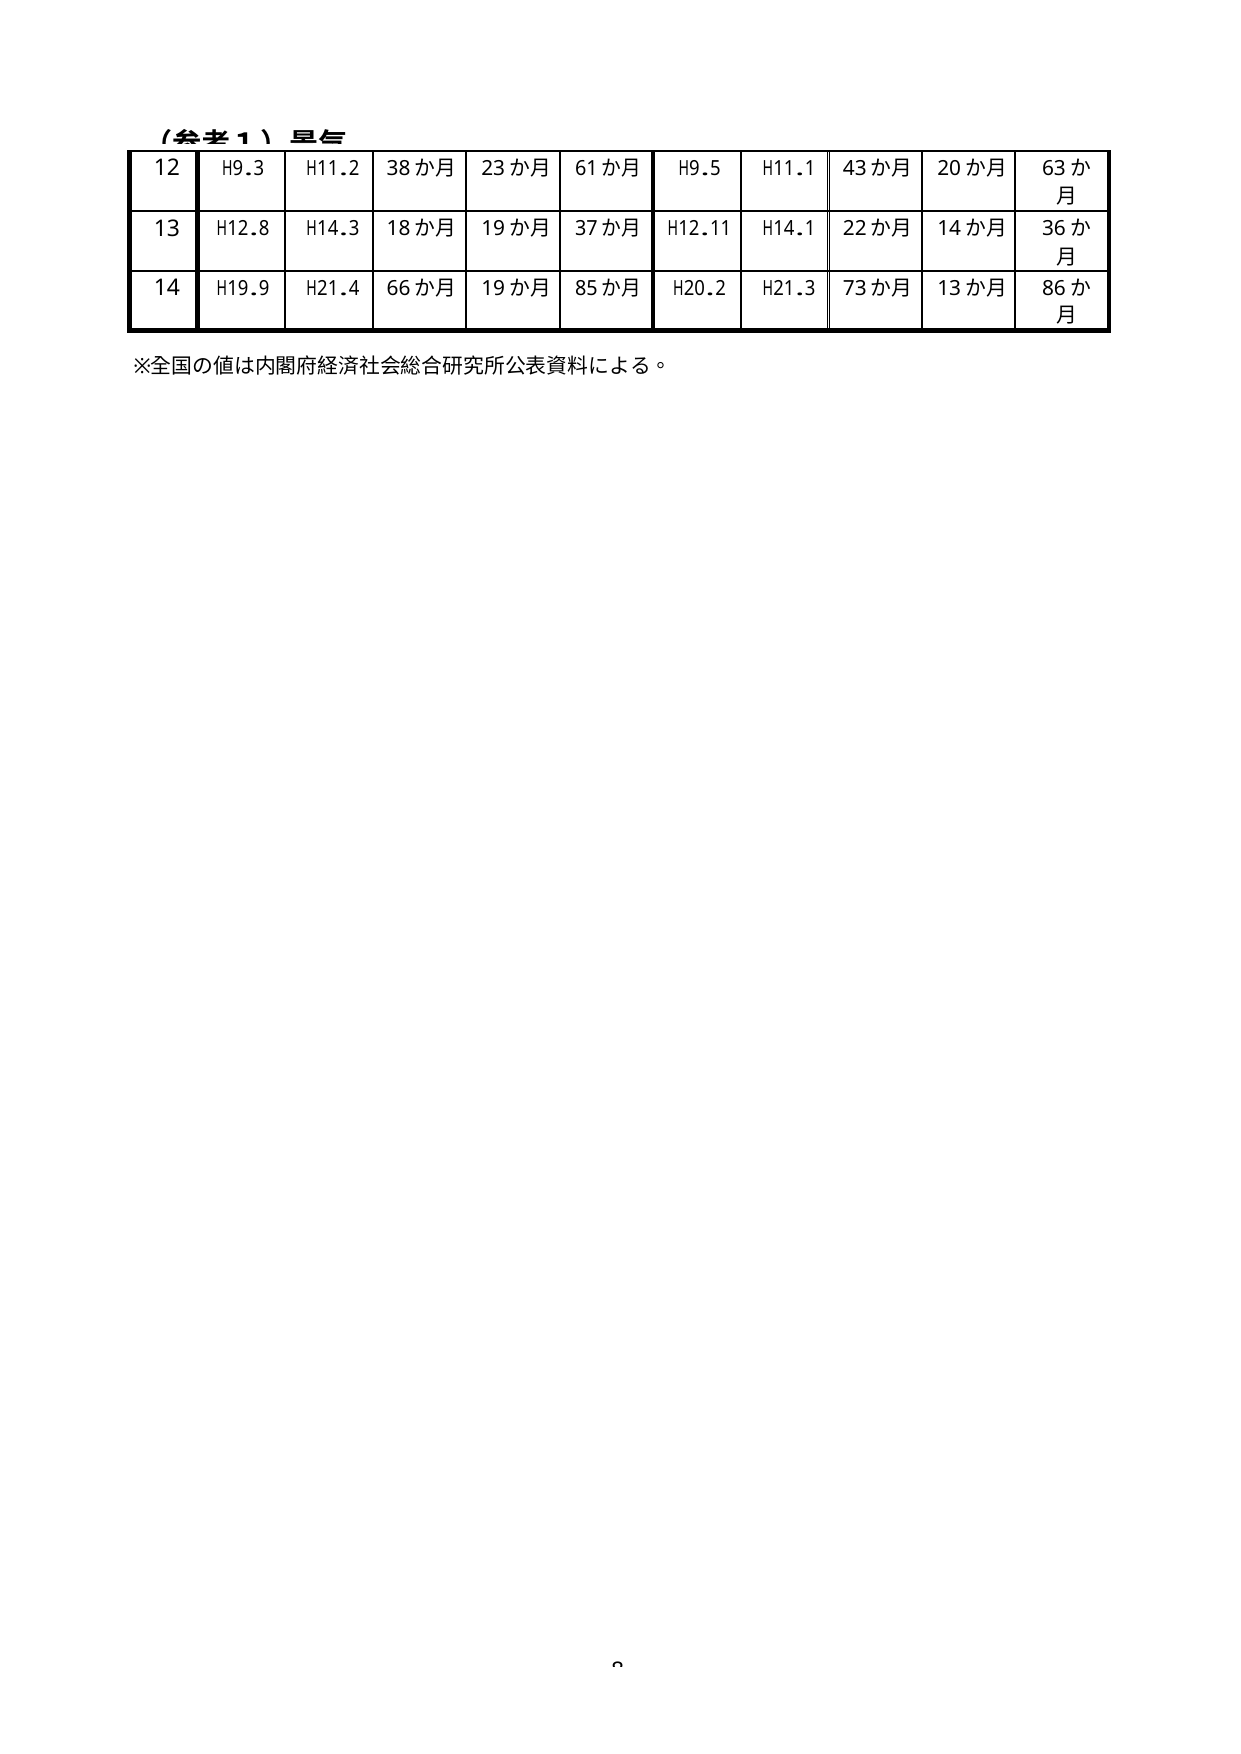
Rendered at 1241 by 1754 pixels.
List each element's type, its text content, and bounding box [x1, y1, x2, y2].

table_cell 63か月 [1016, 152, 1107, 210]
table_cell 61か月 [561, 152, 651, 210]
table_cell 73か月 [830, 272, 921, 328]
table_cell 85か月 [561, 272, 651, 328]
table_cell 38か月 [374, 152, 465, 210]
table_cell 14 [132, 272, 195, 328]
table_cell H21.3 [742, 272, 827, 328]
table_cell H19.9 [200, 272, 284, 328]
table_cell H9.5 [655, 152, 740, 210]
table_cell H9.3 [200, 152, 284, 210]
table_cell 23か月 [467, 152, 559, 210]
table_cell H14.3 [286, 212, 372, 270]
table_cell 18か月 [374, 212, 465, 270]
table_cell 20か月 [923, 152, 1014, 210]
table_cell H14.1 [742, 212, 827, 270]
table_cell H12.8 [200, 212, 284, 270]
table_cell H11.1 [742, 152, 827, 210]
table_cell 86か月 [1016, 272, 1107, 328]
table_cell 36か月 [1016, 212, 1107, 270]
table_cell 19か月 [467, 212, 559, 270]
table_cell 14か月 [923, 212, 1014, 270]
table_cell 66か月 [374, 272, 465, 328]
table_cell 43か月 [830, 152, 921, 210]
text ※全国の値は内閣府経済社会総合研究所公表資料による。 [133, 351, 1159, 380]
table_cell H20.2 [655, 272, 740, 328]
table_cell 13か月 [923, 272, 1014, 328]
table_cell 12 [132, 152, 195, 210]
table_cell 13 [132, 212, 195, 270]
table_cell H21.4 [286, 272, 372, 328]
table_cell H12.11 [655, 212, 740, 270]
table_cell H11.2 [286, 152, 372, 210]
table_cell 19か月 [467, 272, 559, 328]
table_cell 37か月 [561, 212, 651, 270]
table_cell 22か月 [830, 212, 921, 270]
